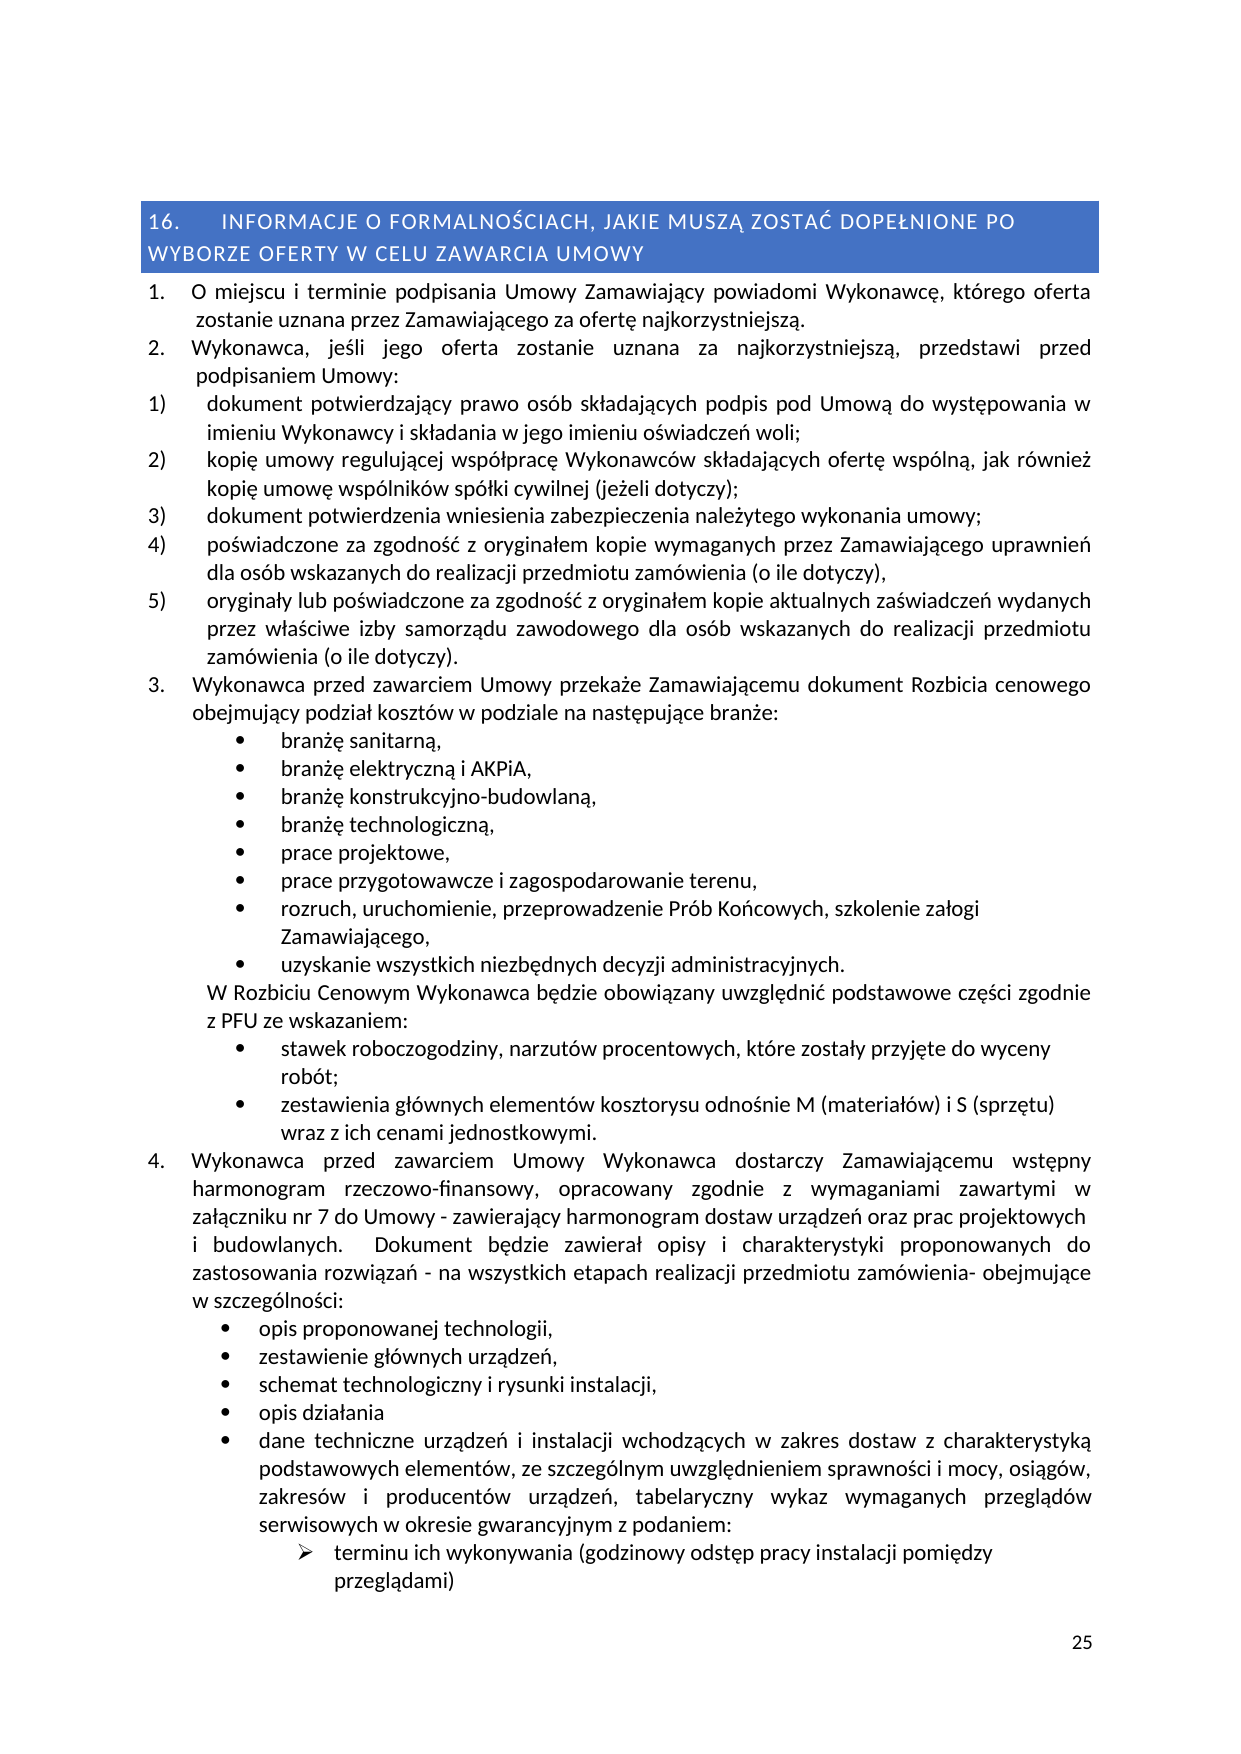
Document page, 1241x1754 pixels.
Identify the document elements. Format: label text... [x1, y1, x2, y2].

list prace przygotowawcze i zagospodarowanie terenu, [236, 866, 1093, 894]
list branżę technologiczną, [236, 810, 1093, 838]
list branżę sanitarną, [236, 726, 1093, 754]
list poświadczone za zgodność z oryginałem kopie wymaganych przez Zamawiającego uprawnień dla osób wskazanych do realizacji przedmiotu zamówienia (o ile dotyczy), [148, 530, 1093, 586]
list oryginały lub poświadczone za zgodność z oryginałem kopie aktualnych zaświadczeń wydanych przez właściwe izby samorządu zawodowego dla osób wskazanych do realizacji przedmiotu zamówienia (o ile dotyczy). [148, 586, 1093, 670]
list rozruch, uruchomienie, przeprowadzenie Prób Końcowych, szkolenie załogi Zamawiającego, [236, 894, 1093, 950]
list branżę konstrukcyjno-budowlaną, [236, 782, 1093, 810]
text W Rozbiciu Cenowym Wykonawca będzie obowiązany uwzględnić podstawowe części zgodnie z PFU ze wskazaniem: [134, 978, 1093, 1034]
subtitle INFORMACJE O FORMALNOŚCIACH, JAKIE MUSZĄ ZOSTAĆ DOPEŁNIONE PO WYBORZE OFERTY W CELU ZAWARCIA UMOWY [148, 207, 1093, 267]
list prace projektowe, [236, 838, 1093, 866]
list zestawienia głównych elementów kosztorysu odnośnie M (materiałów) i S (sprzętu) wraz z ich cenami jednostkowymi. [236, 1090, 1093, 1146]
list dokument potwierdzenia wniesienia zabezpieczenia należytego wykonania umowy; [148, 502, 1093, 530]
list branżę elektryczną i AKPiA, [236, 754, 1093, 782]
list zestawienie głównych urządzeń, [221, 1342, 1093, 1370]
list stawek roboczogodziny, narzutów procentowych, które zostały przyjęte do wyceny robót; [236, 1034, 1093, 1090]
list dane techniczne urządzeń i instalacji wchodzących w zakres dostaw z charakterystyką podstawowych elementów, ze szczególnym uwzględnieniem sprawności i mocy, osiągów, zakresów i producentów urządzeń, tabelaryczny wykaz wymaganych przeglądów serwisowych w okresie gwarancyjnym z podaniem: [221, 1426, 1093, 1538]
list Wykonawca, jeśli jego oferta zostanie uznana za najkorzystniejszą, przedstawi przed podpisaniem Umowy: [148, 333, 1093, 389]
list kopię umowy regulującej współpracę Wykonawców składających ofertę wspólną, jak również kopię umowę wspólników spółki cywilnej (jeżeli dotyczy); [148, 446, 1093, 502]
list O miejscu i terminie podpisania Umowy Zamawiający powiadomi Wykonawcę, którego oferta zostanie uznana przez Zamawiającego za ofertę najkorzystniejszą. [148, 277, 1093, 333]
list opis działania [221, 1398, 1093, 1426]
list Wykonawca przed zawarciem Umowy Wykonawca dostarczy Zamawiającemu wstępny harmonogram rzeczowo-finansowy, opracowany zgodnie z wymaganiami zawartymi w załączniku nr 7 do Umowy - zawierający harmonogram dostaw urządzeń oraz prac projektowych i budowlanych. Dokument będzie zawierał opisy i charakterystyki proponowanych do zastosowania rozwiązań - na wszystkich etapach realizacji przedmiotu zamówienia- obejmujące w szczególności: [148, 1146, 1093, 1314]
list dokument potwierdzający prawo osób składających podpis pod Umową do występowania w imieniu Wykonawcy i składania w jego imieniu oświadczeń woli; [148, 389, 1093, 446]
list terminu ich wykonywania (godzinowy odstęp pracy instalacji pomiędzy przeglądami) [296, 1538, 1093, 1594]
list Wykonawca przed zawarciem Umowy przekaże Zamawiającemu dokument Rozbicia cenowego obejmujący podział kosztów w podziale na następujące branże: [148, 670, 1093, 726]
list opis proponowanej technologii, [221, 1314, 1093, 1342]
list schemat technologiczny i rysunki instalacji, [221, 1370, 1093, 1398]
list uzyskanie wszystkich niezbędnych decyzji administracyjnych. [236, 950, 1093, 978]
